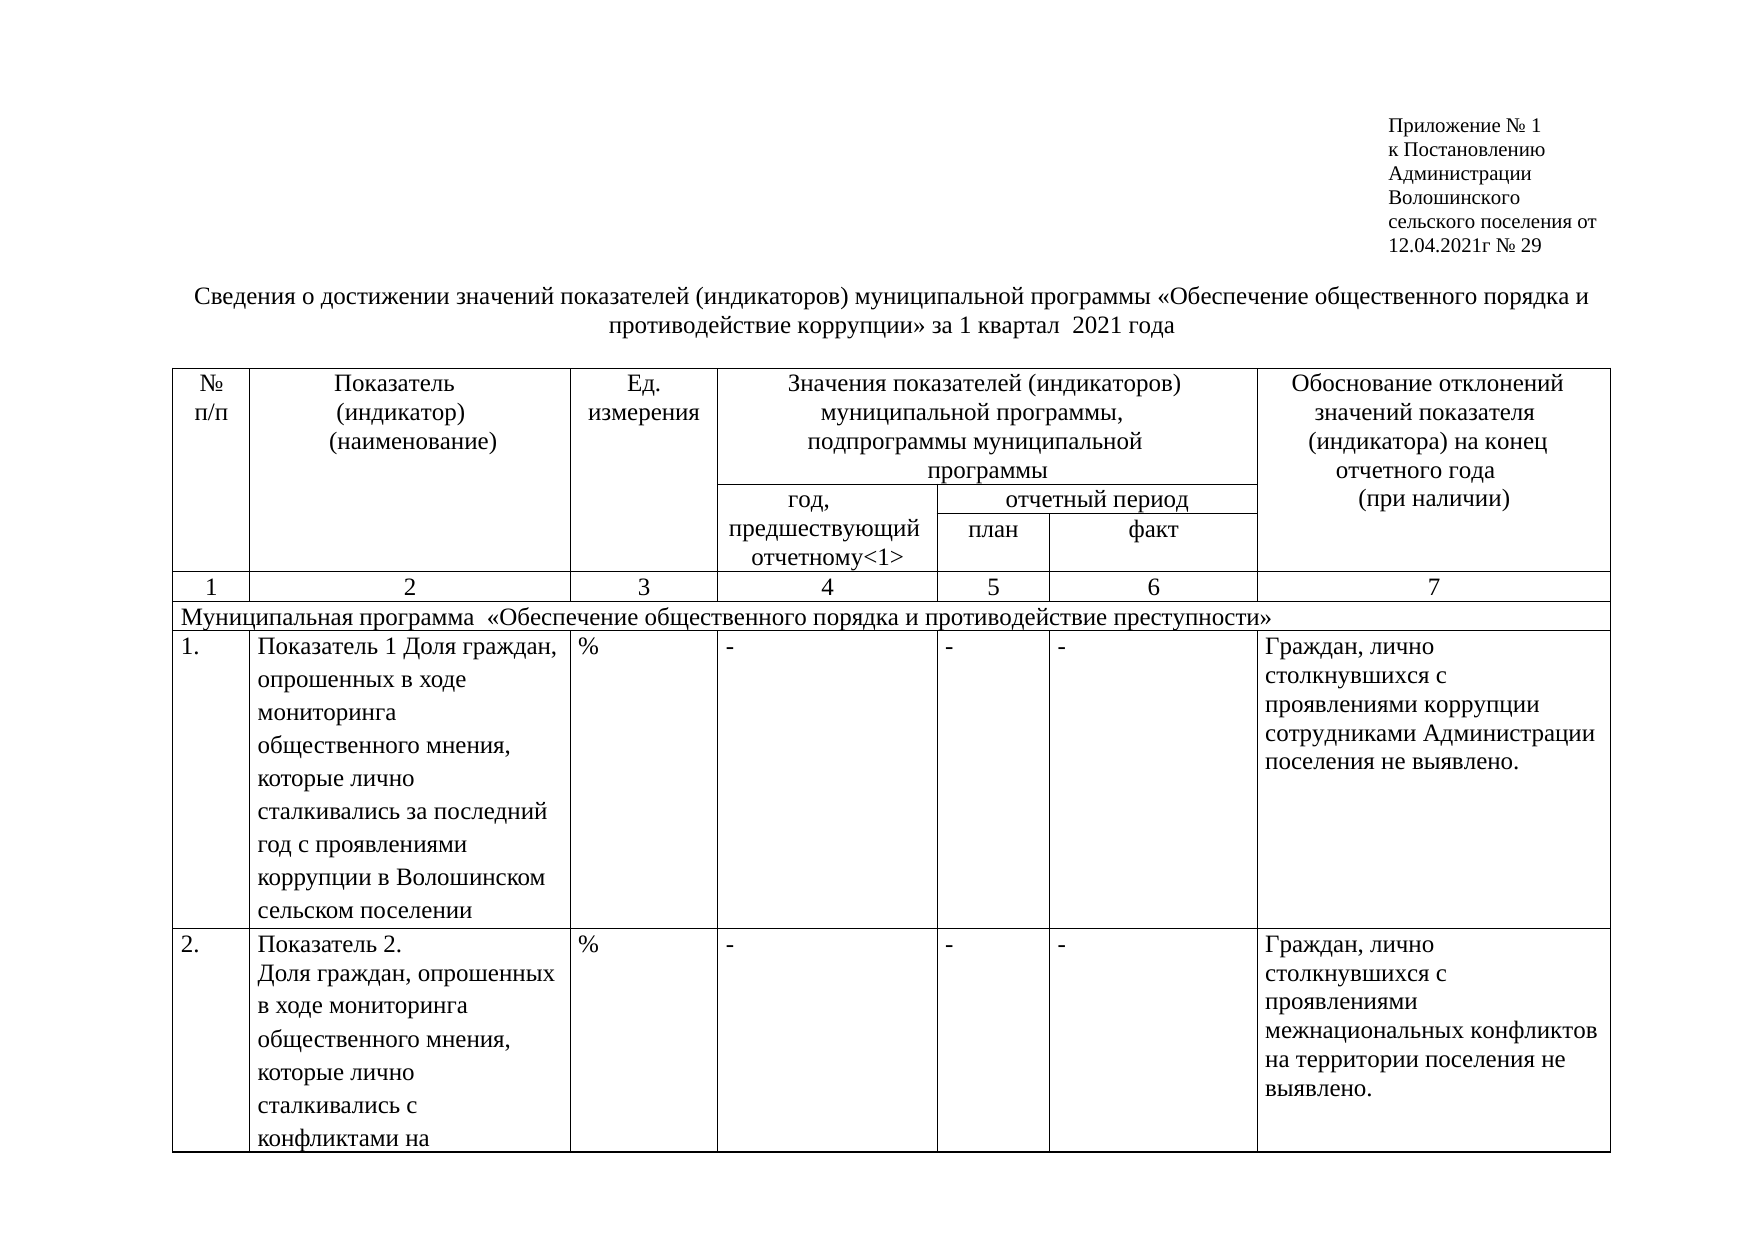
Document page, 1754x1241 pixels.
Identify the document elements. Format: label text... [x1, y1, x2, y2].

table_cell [1258, 929, 1610, 1151]
table_header № п/п [173, 369, 249, 571]
table_cell - [1050, 929, 1257, 1151]
table_cell - [938, 929, 1049, 1151]
table_cell - [1050, 631, 1257, 928]
table_cell план [938, 514, 1049, 571]
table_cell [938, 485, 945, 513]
table_cell факт [1050, 514, 1257, 571]
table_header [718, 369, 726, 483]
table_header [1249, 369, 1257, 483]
table_cell 1. [173, 631, 249, 928]
text к Постановлению [1388, 137, 1666, 161]
table_cell - [938, 631, 1049, 928]
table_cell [250, 929, 570, 1151]
table_cell - [718, 631, 937, 928]
text сельского поселения от 12.04.2021г № 29 [1388, 209, 1665, 281]
table_cell Показатель 1 Доля граждан, опрошенных в ходе мониторинга общественного мнения, которые лично сталкивались за последний год с проявлениями коррупции в Волошинском сельском поселении [250, 631, 570, 928]
table_cell - [718, 929, 937, 1151]
table_cell 2. [173, 929, 249, 1151]
table_cell Граждан, лично столкнувшихся с проявлениями коррупции сотрудниками Администрации поселения не выявлено. [1258, 631, 1610, 928]
text Сведения о достижении значений показателей (индикаторов) муниципальной программы «Обеспечение общественного порядка и противодействие коррупции» за 1 квартал 2021 года [118, 281, 1665, 339]
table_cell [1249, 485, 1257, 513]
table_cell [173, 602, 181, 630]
table_cell % [571, 631, 717, 928]
table_header Показатель (индикатор) (наименование) [250, 369, 570, 571]
table_cell % [571, 929, 717, 1151]
table_header Обоснование отклонений значений показателя (индикатора) на конец отчетного года (при наличии) [1258, 369, 1610, 571]
text Приложение № 1 [1388, 113, 1666, 137]
table_header Ед. измерения [571, 369, 717, 571]
text Администрации Волошинского [1388, 161, 1666, 209]
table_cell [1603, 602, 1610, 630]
